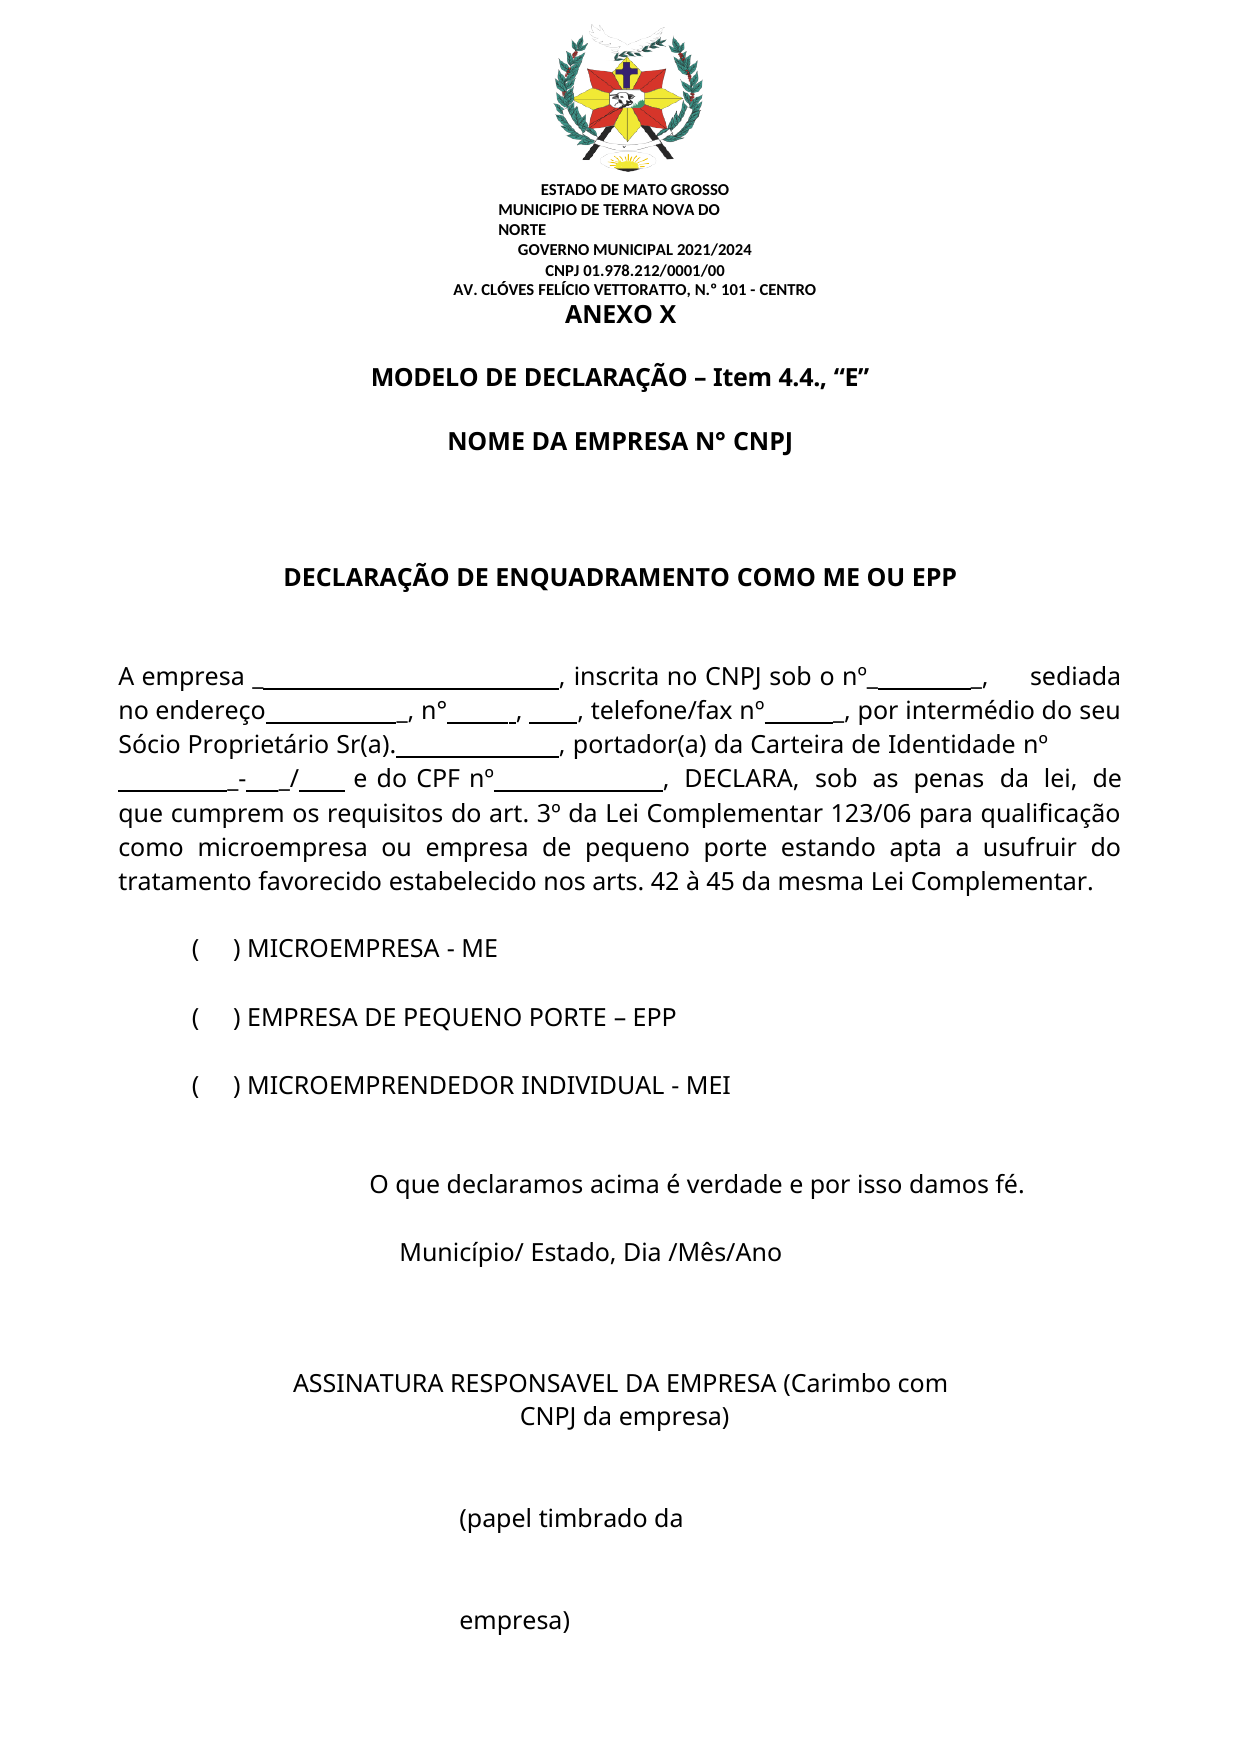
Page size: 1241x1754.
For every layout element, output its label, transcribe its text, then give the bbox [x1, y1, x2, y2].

text ASSINATURA RESPONSAVEL DA EMPRESA (Carimbo com [77, 1368, 1164, 1398]
text _- _/ e do CPF nº , DECLARA, sob as penas da lei, de que cumprem os requisitos do art. 3º da Lei Complementar 123/06 para qualificação como microempresa ou empresa de pequeno porte estando apta a usufruir do tratamento favorecido estabelecido nos arts. 42 à 45 da mesma Lei Complementar. [118, 761, 1122, 897]
text ( ) EMPRESA DE PEQUENO PORTE – EPP [192, 999, 1194, 1033]
text ESTADO DE MATO GROSSO MUNICIPIO DE TERRA NOVA DO NORTE [498, 179, 771, 239]
text ( ) MICROEMPRENDEDOR INDIVIDUAL - MEI [192, 1067, 1194, 1102]
subtitle ANEXO X [77, 300, 1163, 329]
text O que declaramos acima é verdade e por isso damos fé. [369, 1166, 1194, 1200]
text CNPJ da empresa) (papel timbrado da empresa) [459, 1398, 781, 1637]
picture [553, 24, 703, 172]
text MODELO DE DECLARAÇÃO – Item 4.4., “E” NOME DA EMPRESA N° CNPJ [362, 359, 878, 457]
subtitle DECLARAÇÃO DE ENQUADRAMENTO COMO ME OU EPP [77, 560, 1163, 594]
text GOVERNO MUNICIPAL 2021/2024 CNPJ 01.978.212/0001/00 [518, 240, 752, 280]
text ( ) MICROEMPRESA - ME [192, 931, 1194, 965]
text Município/ Estado, Dia /Mês/Ano [399, 1235, 1194, 1269]
text AV. CLÓVES FELÍCIO VETTORATTO, N.º 101 - CENTRO [77, 280, 1192, 300]
text A empresa _ , inscrita no CNPJ sob o nº_ _, sediada no endereço _, n° , , telefone/fax nº _, por intermédio do seu Sócio Proprietário Sr(a). , portador(a) da Carteira de Identidade nº [118, 659, 1121, 761]
